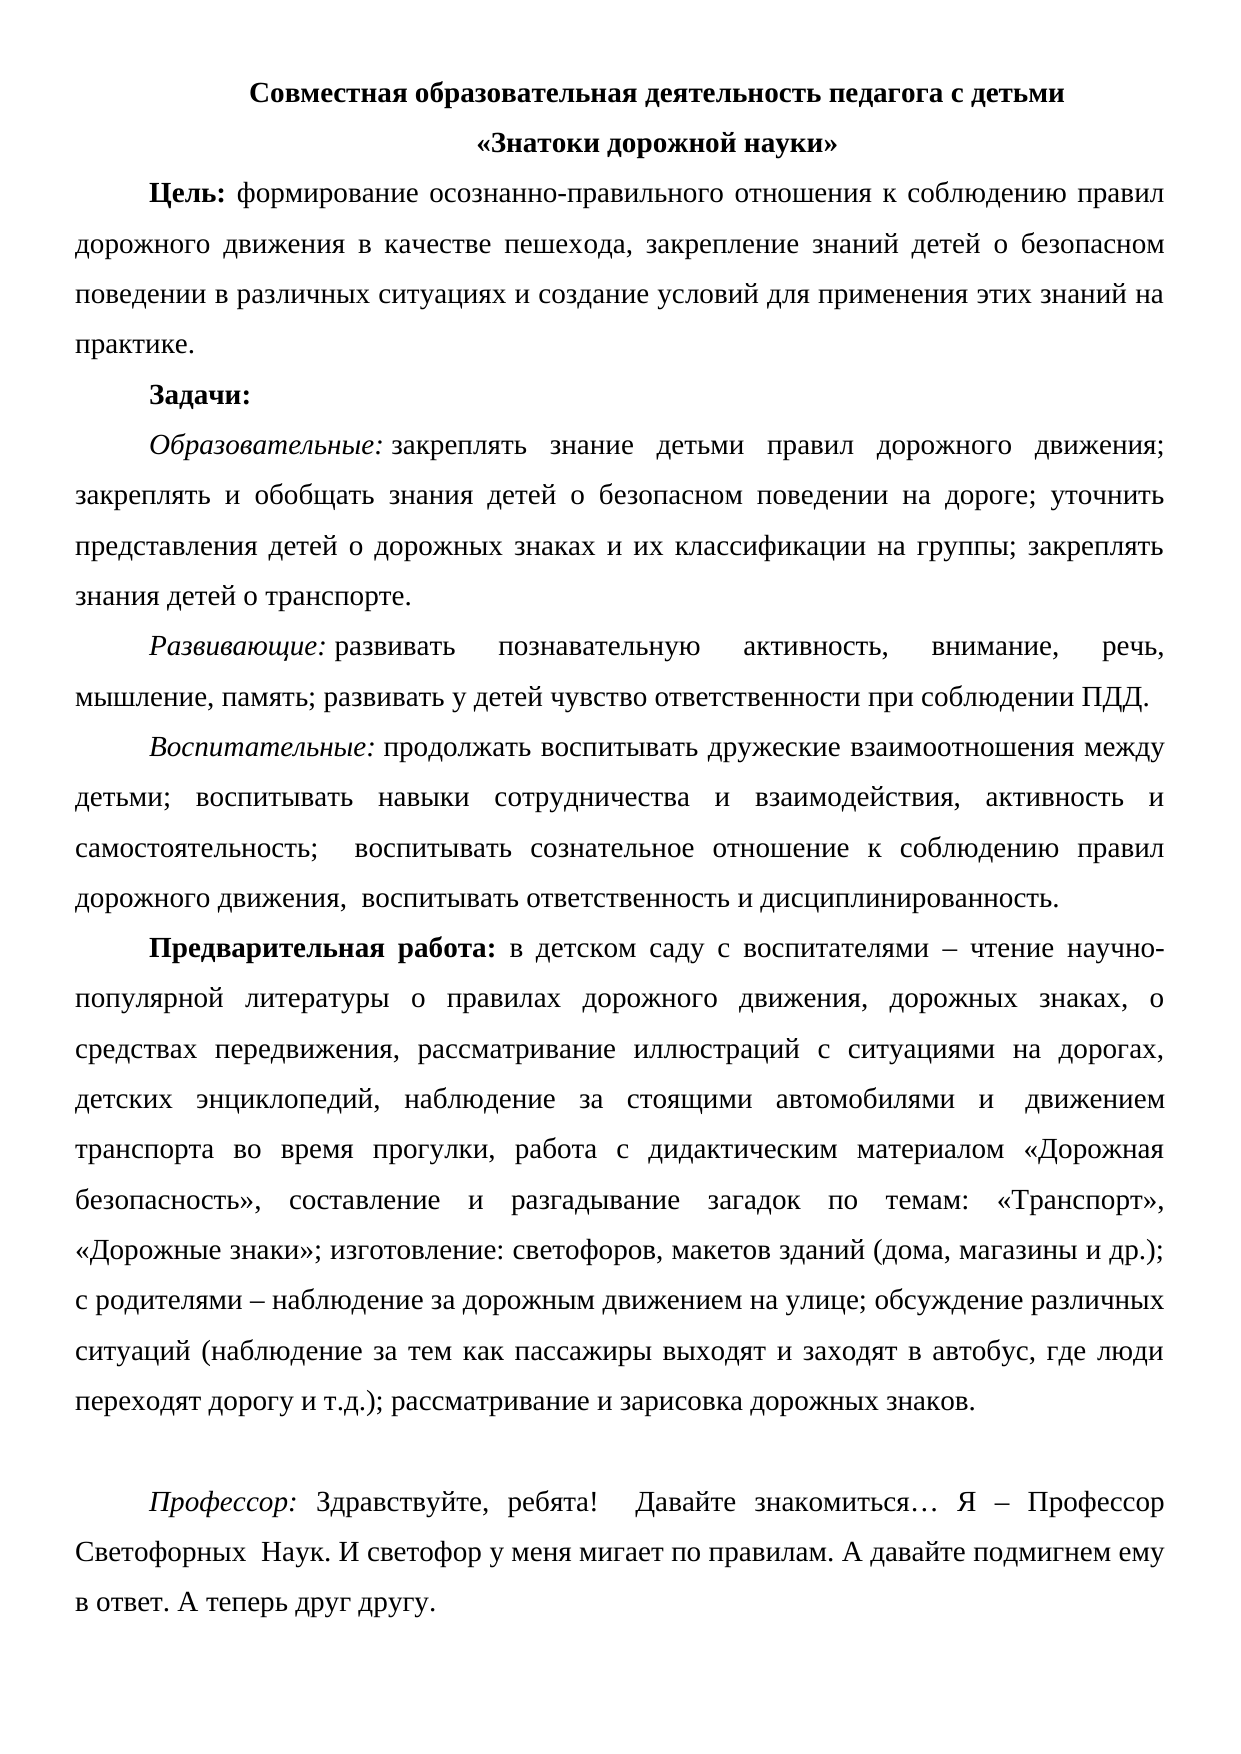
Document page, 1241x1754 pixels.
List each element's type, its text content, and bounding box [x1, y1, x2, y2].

text Профессор: Здравствуйте, ребята! Давайте знакомиться… Я – Профессор Светофорных Наук. И светофор у меня мигает по правилам. А давайте подмигнем ему в ответ. А теперь друг другу. [75, 1484, 1165, 1618]
text Цель: формирование осознанно-правильного отношения к соблюдению правил дорожного движения в качестве пешехода, закрепление знаний детей о безопасном поведении в различных ситуациях и создание условий для применения этих знаний на практике. [75, 176, 1165, 360]
text Совместная образовательная деятельность педагога с детьми [75, 75, 1165, 108]
text Воспитательные: продолжать воспитывать дружеские взаимоотношения между детьми; воспитывать навыки сотрудничества и взаимодействия, активность и самостоятельность; воспитывать сознательное отношение к соблюдению правил дорожного движения, воспитывать ответственность и дисциплинированность. [75, 729, 1165, 913]
text Развивающие: развивать познавательную активность, внимание, речь, мышление, память; развивать у детей чувство ответственности при соблюдении ПДД. [75, 628, 1165, 712]
text Предварительная работа: в детском саду с воспитателями – чтение научно-популярной литературы о правилах дорожного движения, дорожных знаках, о средствах передвижения, рассматривание иллюстраций с ситуациями на дорогах, детских энциклопедий, наблюдение за стоящими автомобилями и движением транспорта во время прогулки, работа с дидактическим материалом «Дорожная безопасность», составление и разгадывание загадок по темам: «Транспорт», «Дорожные знаки»; изготовление: светофоров, макетов зданий (дома, магазины и др.); с родителями – наблюдение за дорожным движением на улице; обсуждение различных ситуаций (наблюдение за тем как пассажиры выходят и заходят в автобус, где люди переходят дорогу и т.д.); рассматривание и зарисовка дорожных знаков. [75, 930, 1165, 1417]
text «Знатоки дорожной науки» [75, 125, 1165, 159]
text Задачи: [75, 377, 1165, 410]
text Образовательные: закреплять знание детьми правил дорожного движения; закреплять и обобщать знания детей о безопасном поведении на дороге; уточнить представления детей о дорожных знаках и их классификации на группы; закреплять знания детей о транспорте. [75, 427, 1165, 612]
